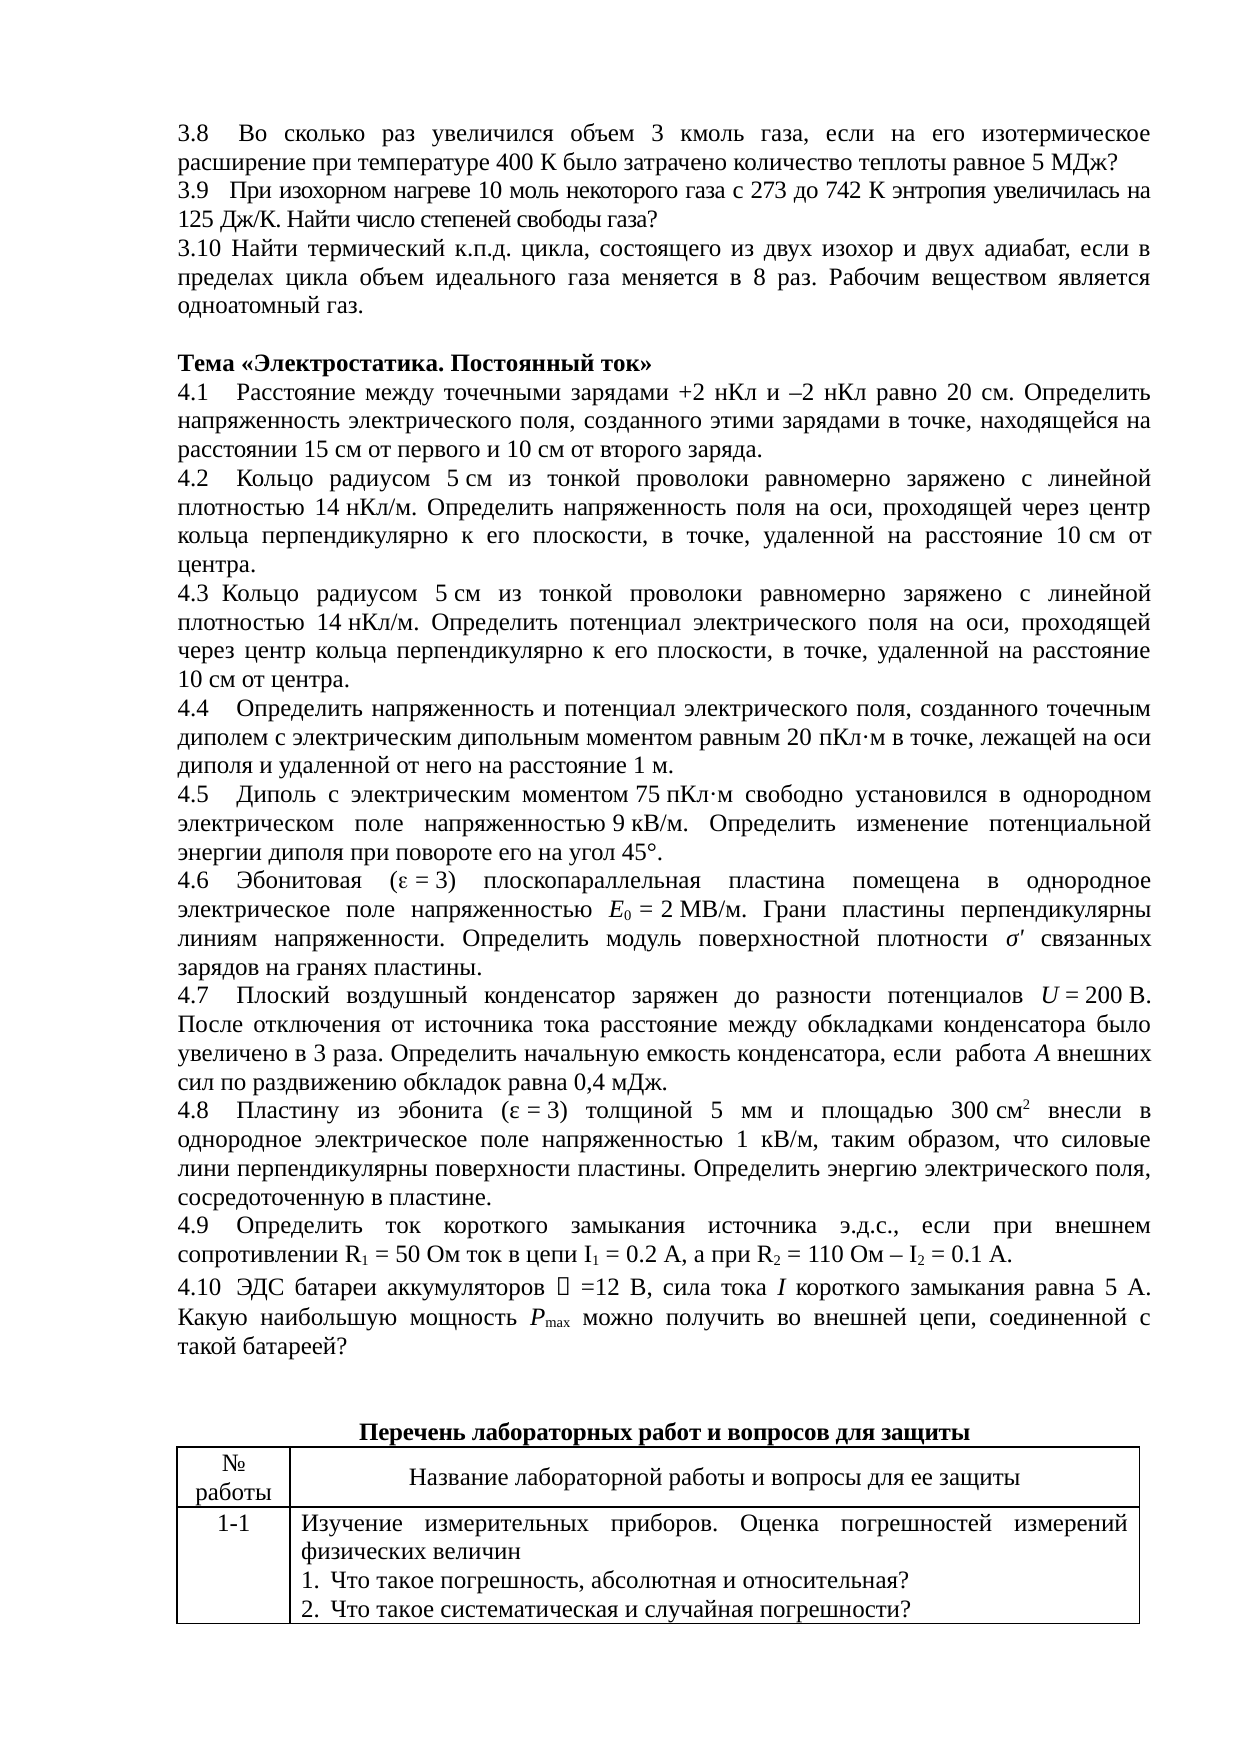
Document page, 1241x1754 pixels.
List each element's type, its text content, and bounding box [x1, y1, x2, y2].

list При изохорном нагреве 10 моль некоторого газа с 273 до 742 К энтропия увеличилась на 125 Дж/К. Найти число степеней свободы газа? [177, 176, 1152, 233]
list ЭДС батареи аккумуляторов  =12 В, сила тока I короткого замыкания равна 5 А. Какую наибольшую мощность Рmax можно получить во внешней цепи, соединенной с такой батареей? [177, 1268, 1152, 1360]
list Определить ток короткого замыкания источника э.д.с., если при внешнем сопротивлении R1 = 50 Ом ток в цепи I1 = 0.2 А, а при R2 = 110 Ом – I2 = 0.1 А. [177, 1211, 1152, 1268]
list Пластину из эбонита (ε = 3) толщиной 5 мм и площадью 300 см2 внесли в однородное электрическое поле напряженностью 1 кВ/м, таким образом, что силовые лини перпендикулярны поверхности пластины. Определить энергию электрического поля, сосредоточенную в пластине. [177, 1096, 1152, 1211]
list Расстояние между точечными зарядами +2 нКл и –2 нКл равно 20 см. Определить напряженность электрического поля, созданного этими зарядами в точке, находящейся на расстоянии 15 см от первого и 10 см от второго заряда. [177, 377, 1152, 463]
list Найти термический к.п.д. цикла, состоящего из двух изохор и двух адиабат, если в пределах цикла объем идеального газа меняется в 8 раз. Рабочим веществом является одноатомный газ. [177, 233, 1152, 319]
list Эбонитовая ( = 3) плоскопараллельная пластина помещена в однородное электрическое поле напряженностью Е0 = 2 МВ/м. Грани пластины перпендикулярны линиям напряженности. Определить модуль поверхностной плотности σ' связанных зарядов на гранях пластины. [177, 866, 1152, 981]
text Тема «Электростатика. Постоянный ток» [177, 348, 1152, 377]
text Перечень лабораторных работ и вопросов для защиты [177, 1417, 1152, 1446]
table_header Название лабораторной работы и вопросы для ее защиты [291, 1448, 1139, 1506]
list Кольцо радиусом 5 см из тонкой проволоки равномерно заряжено с линейной плотностью 14 нКл/м. Определить потенциал электрического поля на оси, проходящей через центр кольца перпендикулярно к его плоскости, в точке, удаленной на расстояние 10 см от центра. [177, 578, 1152, 693]
list Кольцо радиусом 5 см из тонкой проволоки равномерно заряжено с линейной плотностью 14 нКл/м. Определить напряженность поля на оси, проходящей через центр кольца перпендикулярно к его плоскости, в точке, удаленной на расстояние 10 см от центра. [177, 463, 1152, 578]
list Определить напряженность и потенциал электрического поля, созданного точечным диполем с электрическим дипольным моментом равным 20 пКл·м в точке, лежащей на оси диполя и удаленной от него на расстояние 1 м. [177, 693, 1152, 779]
list Диполь с электрическим моментом 75 пКл·м свободно установился в однородном электрическом поле напряженностью 9 кВ/м. Определить изменение потенциальной энергии диполя при повороте его на угол 45°. [177, 779, 1152, 866]
table_header № работы [178, 1448, 289, 1506]
list Плоский воздушный конденсатор заряжен до разности потенциалов U = 200 В. После отключения от источника тока расстояние между обкладками конденсатора было увеличено в 3 раза. Определить начальную емкость конденсатора, если работа A внешних сил по раздвижению обкладок равна 0,4 мДж. [177, 981, 1152, 1096]
table_cell 1-1 [178, 1508, 289, 1623]
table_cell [291, 1508, 1139, 1623]
list Во сколько раз увеличился объем 3 кмоль газа, если на его изотермическое расширение при температуре 400 К было затрачено количество теплоты равное 5 МДж? [177, 118, 1152, 176]
